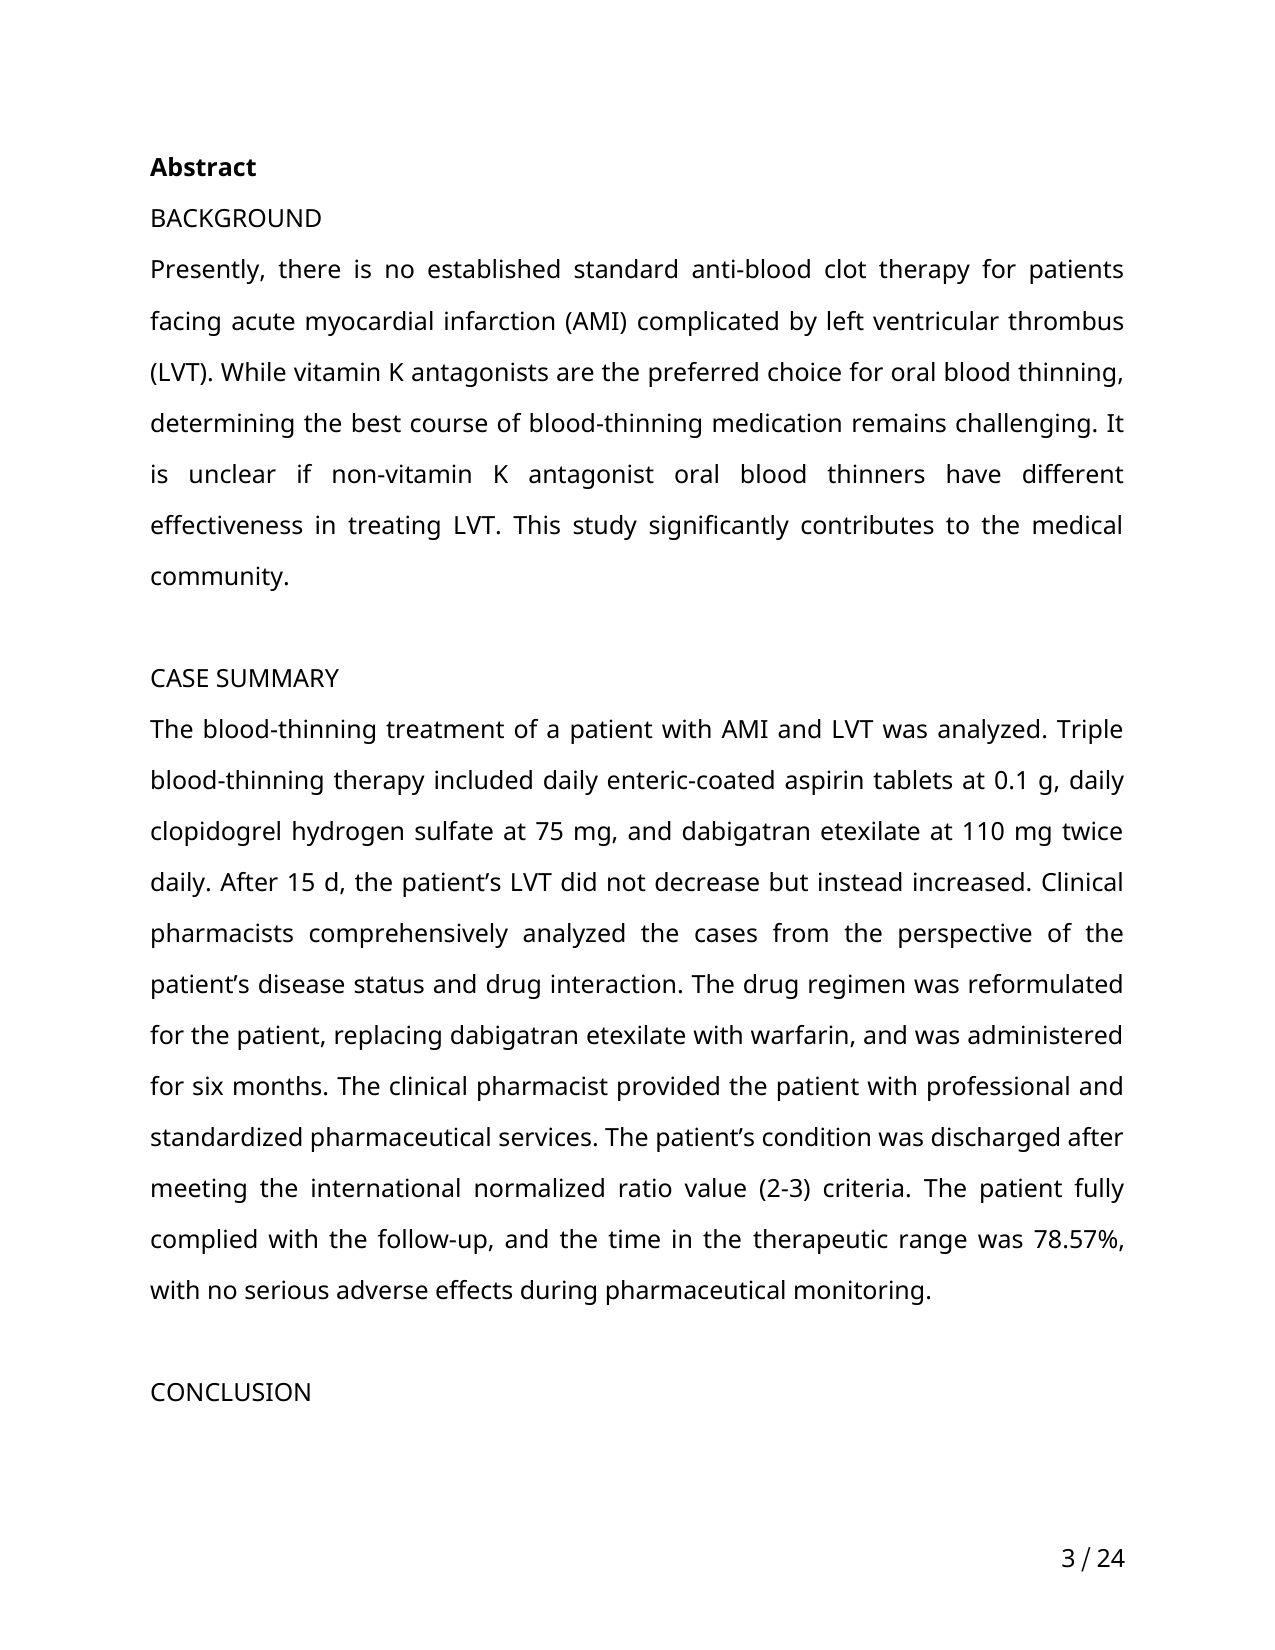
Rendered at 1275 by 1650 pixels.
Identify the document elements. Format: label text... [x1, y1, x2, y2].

text BACKGROUND [150, 201, 1125, 235]
text Presently, there is no established standard anti-blood clot therapy for patients facing acute myocardial infarction (AMI) complicated by left ventricular thrombus (LVT). While vitamin K antagonists are the preferred choice for oral blood thinning, determining the best course of blood-thinning medication remains challenging. It is unclear if non-vitamin K antagonist oral blood thinners have different effectiveness in treating LVT. This study significantly contributes to the medical community. [150, 252, 1125, 592]
text CONCLUSION [150, 1375, 1125, 1409]
text CASE SUMMARY [150, 660, 1125, 694]
text Abstract [150, 150, 1125, 184]
text The blood-thinning treatment of a patient with AMI and LVT was analyzed. Triple blood-thinning therapy included daily enteric-coated aspirin tablets at 0.1 g, daily clopidogrel hydrogen sulfate at 75 mg, and dabigatran etexilate at 110 mg twice daily. After 15 d, the patient’s LVT did not decrease but instead increased. Clinical pharmacists comprehensively analyzed the cases from the perspective of the patient’s disease status and drug interaction. The drug regimen was reformulated for the patient, replacing dabigatran etexilate with warfarin, and was administered for six months. The clinical pharmacist provided the patient with professional and standardized pharmaceutical services. The patient’s condition was discharged after meeting the international normalized ratio value (2-3) criteria. The patient fully complied with the follow-up, and the time in the therapeutic range was 78.57%, with no serious adverse effects during pharmaceutical monitoring. [150, 711, 1125, 1307]
